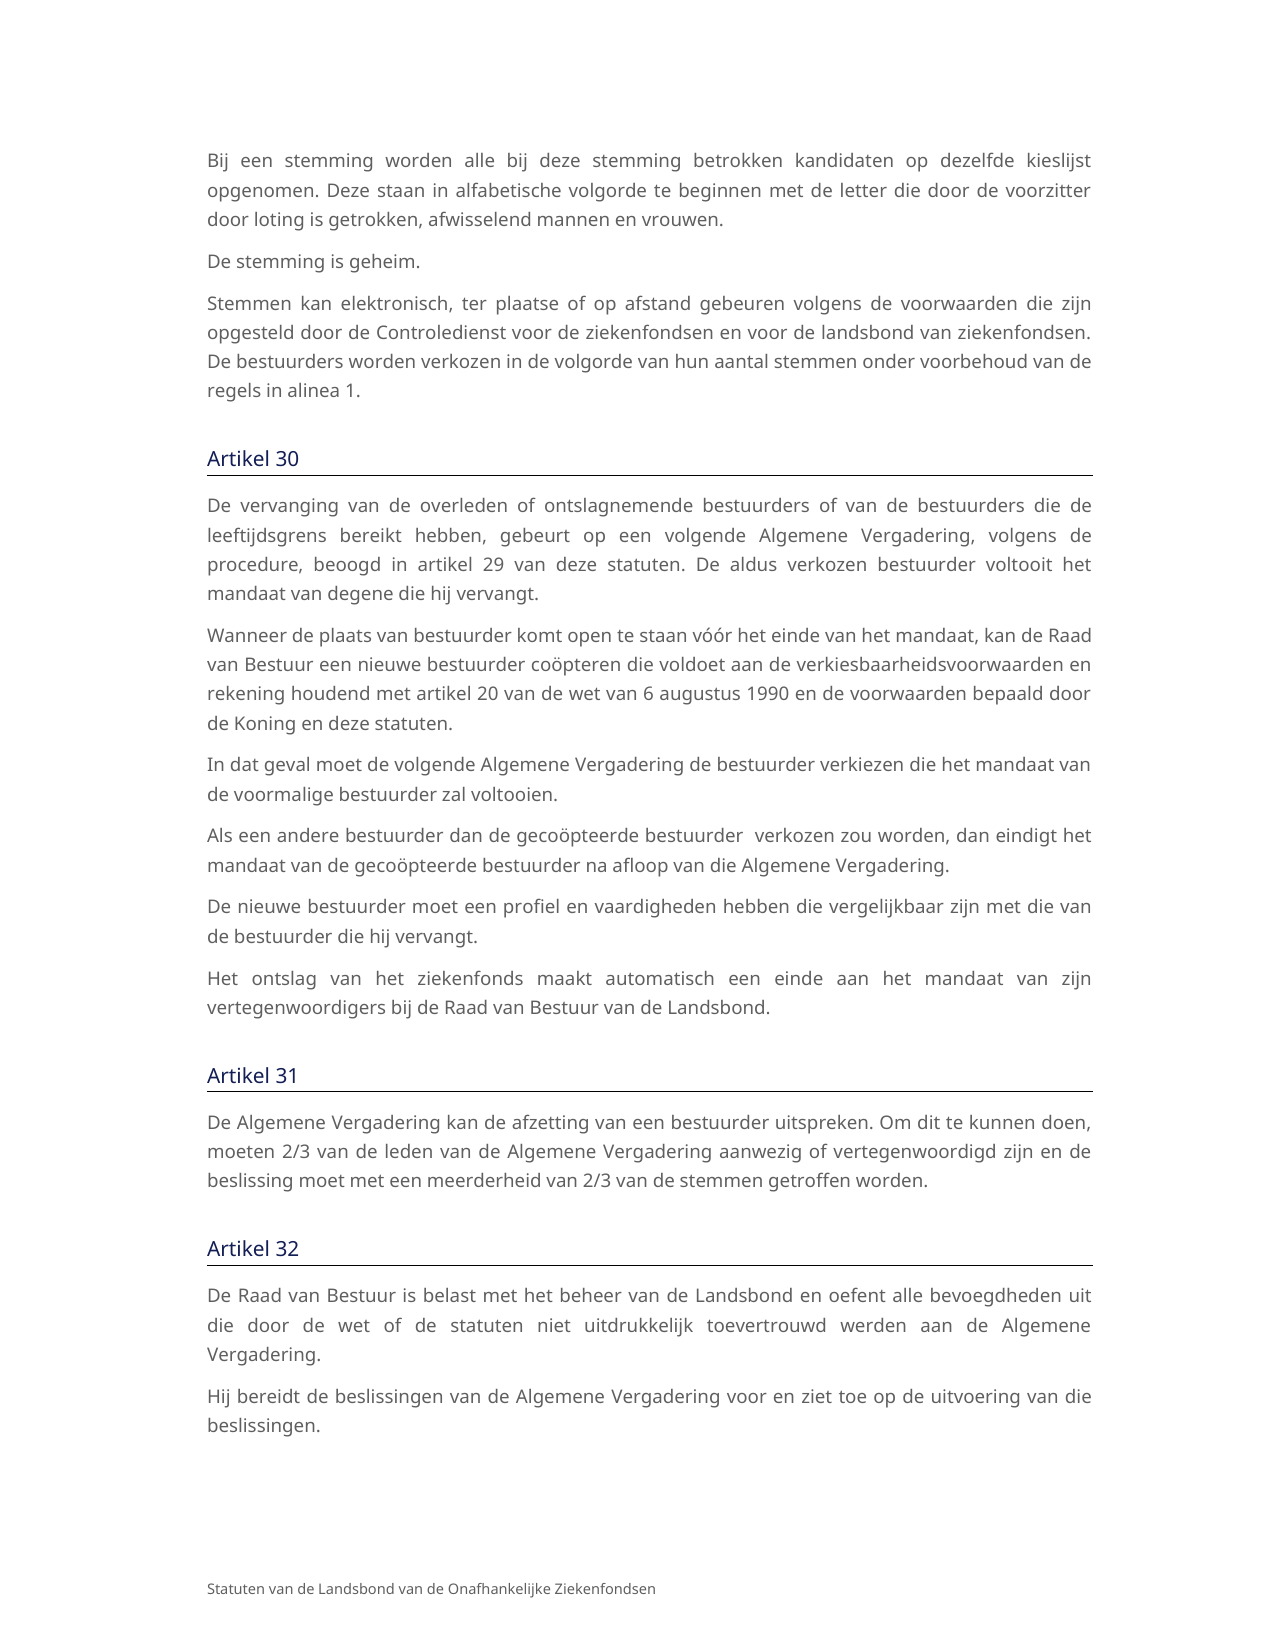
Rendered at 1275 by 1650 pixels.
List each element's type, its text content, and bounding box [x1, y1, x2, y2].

subtitle Artikel 32 [207, 1234, 1093, 1265]
text Als een andere bestuurder dan de gecoöpteerde bestuurder verkozen zou worden, dan eindigt het mandaat van de gecoöpteerde bestuurder na afloop van die Algemene Vergadering. [207, 823, 1093, 878]
text In dat geval moet de volgende Algemene Vergadering de bestuurder verkiezen die het mandaat van de voormalige bestuurder zal voltooien. [207, 752, 1093, 807]
text De vervanging van de overleden of ontslagnemende bestuurders of van de bestuurders die de leeftijdsgrens bereikt hebben, gebeurt op een volgende Algemene Vergadering, volgens de procedure, beoogd in artikel 29 van deze statuten. De aldus verkozen bestuurder voltooit het mandaat van degene die hij vervangt. [207, 493, 1093, 606]
text De nieuwe bestuurder moet een profiel en vaardigheden hebben die vergelijkbaar zijn met die van de bestuurder die hij vervangt. [207, 894, 1093, 949]
text Stemmen kan elektronisch, ter plaatse of op afstand gebeuren volgens de voorwaarden die zijn opgesteld door de Controledienst voor de ziekenfondsen en voor de landsbond van ziekenfondsen. De bestuurders worden verkozen in de volgorde van hun aantal stemmen onder voorbehoud van de regels in alinea 1. [207, 290, 1093, 403]
text Wanneer de plaats van bestuurder komt open te staan vóór het einde van het mandaat, kan de Raad van Bestuur een nieuwe bestuurder coöpteren die voldoet aan de verkiesbaarheidsvoorwaarden en rekening houdend met artikel 20 van de wet van 6 augustus 1990 en de voorwaarden bepaald door de Koning en deze statuten. [207, 622, 1093, 736]
subtitle Artikel 30 [207, 444, 1093, 475]
text Hij bereidt de beslissingen van de Algemene Vergadering voor en ziet toe op de uitvoering van die beslissingen. [207, 1383, 1093, 1438]
subtitle Artikel 31 [207, 1061, 1093, 1091]
text De stemming is geheim. [207, 248, 1093, 273]
text De Algemene Vergadering kan de afzetting van een bestuurder uitspreken. Om dit te kunnen doen, moeten 2/3 van de leden van de Algemene Vergadering aanwezig of vertegenwoordigd zijn en de beslissing moet met een meerderheid van 2/3 van de stemmen getroffen worden. [207, 1109, 1093, 1193]
text Het ontslag van het ziekenfonds maakt automatisch een einde aan het mandaat van zijn vertegenwoordigers bij de Raad van Bestuur van de Landsbond. [207, 965, 1093, 1020]
text Bij een stemming worden alle bij deze stemming betrokken kandidaten op dezelfde kieslijst opgenomen. Deze staan in alfabetische volgorde te beginnen met de letter die door de voorzitter door loting is getrokken, afwisselend mannen en vrouwen. [207, 148, 1093, 232]
text De Raad van Bestuur is belast met het beheer van de Landsbond en oefent alle bevoegdheden uit die door de wet of de statuten niet uitdrukkelijk toevertrouwd werden aan de Algemene Vergadering. [207, 1283, 1093, 1367]
